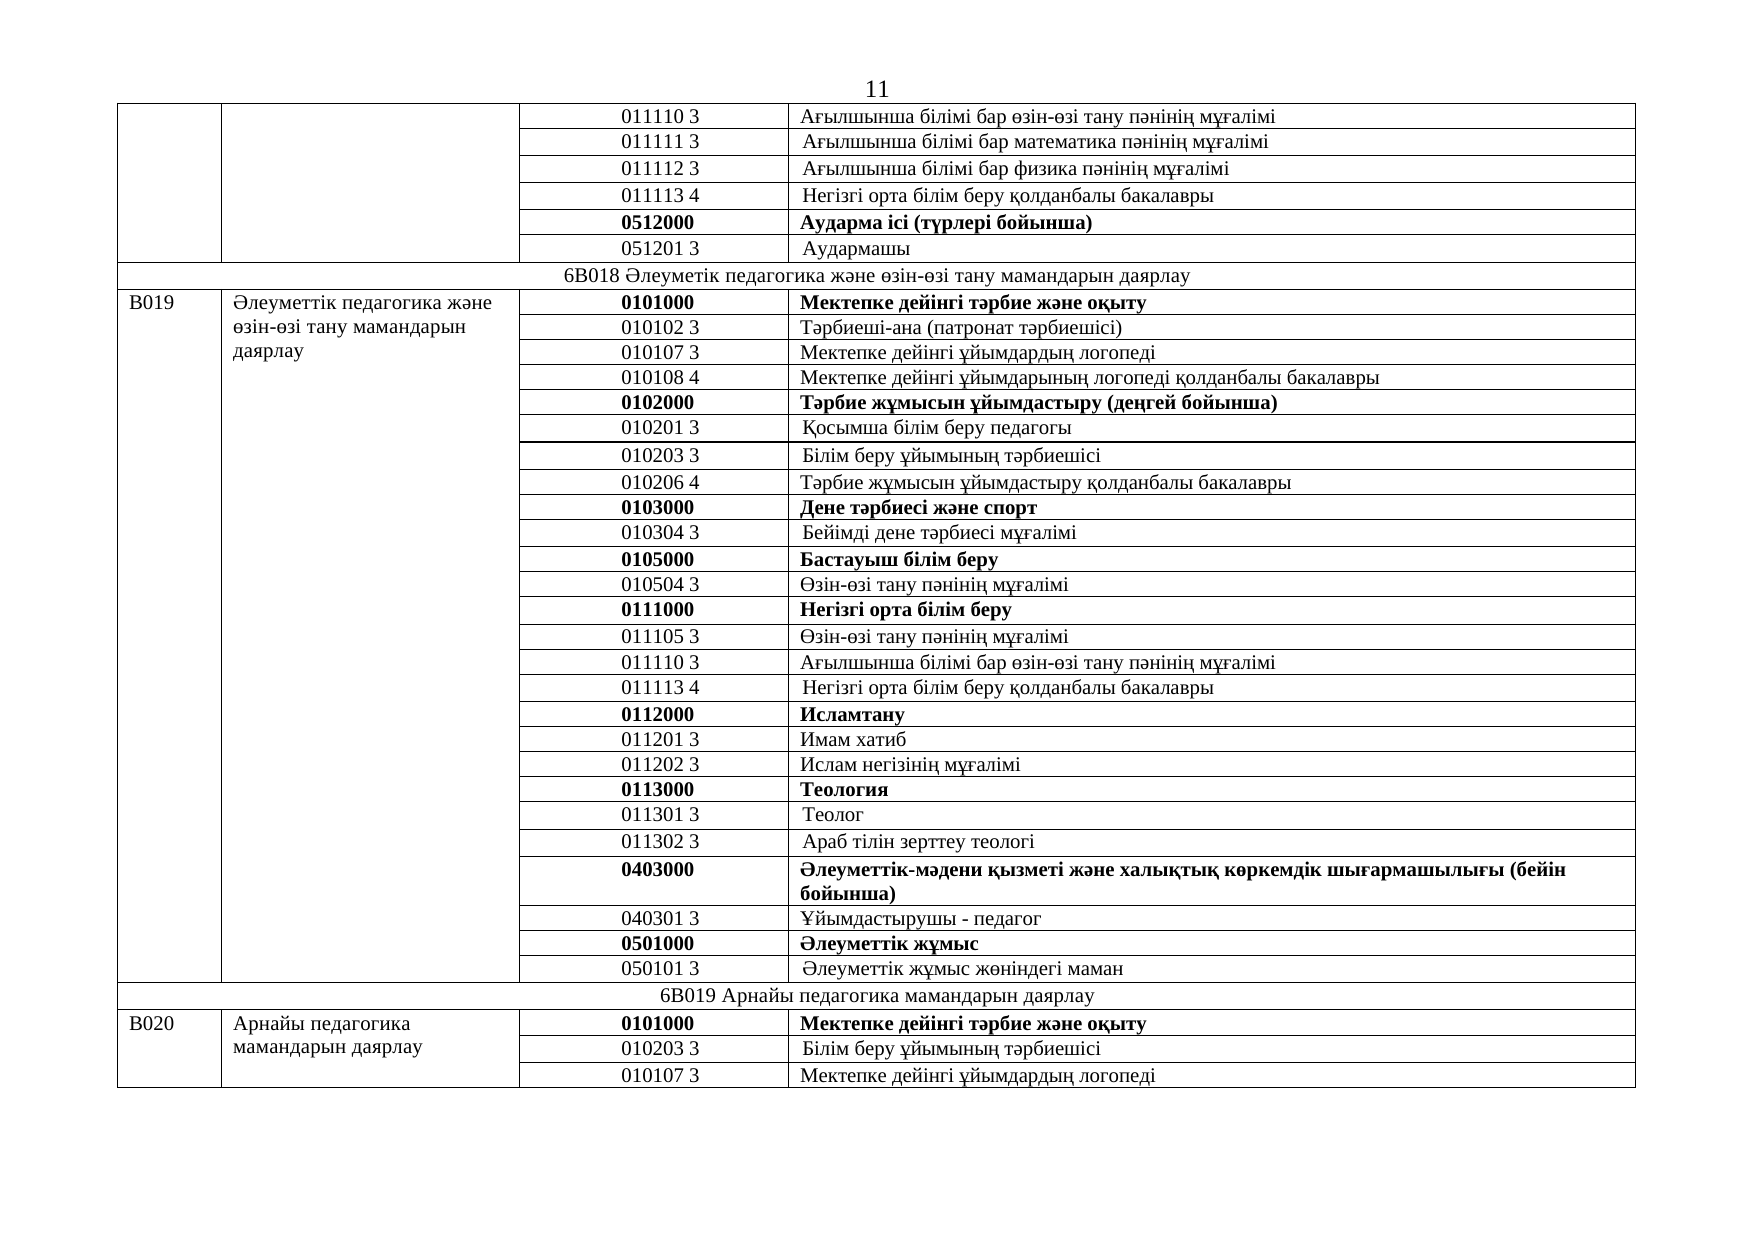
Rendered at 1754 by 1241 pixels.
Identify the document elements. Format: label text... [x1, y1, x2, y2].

table_cell 051201 3 [520, 235, 788, 262]
table_cell 011112 3 [520, 156, 788, 182]
table_cell Теология [789, 777, 1635, 801]
table_cell 050101 3 [520, 956, 788, 982]
table_cell Негізгі орта білім беру қолданбалы бакалавры [789, 675, 1635, 701]
table_cell Негізгі орта білім беру қолданбалы бакалавры [789, 183, 1635, 209]
table_cell 011110 3 [520, 104, 788, 128]
table_cell 0501000 [520, 931, 788, 955]
table_cell 010107 3 [520, 1063, 788, 1087]
table_cell 010201 3 [520, 415, 788, 441]
table_cell 010108 4 [520, 365, 788, 389]
table_cell 011201 3 [520, 727, 788, 751]
table_cell Негізгі орта білім беру [789, 597, 1635, 623]
table_cell 010504 3 [520, 572, 788, 596]
table_cell 010206 4 [520, 470, 788, 494]
table_cell 011113 4 [520, 183, 788, 209]
table_cell 010203 3 [520, 443, 788, 469]
table_cell Мектепке дейінгі тәрбие және оқыту [789, 290, 1635, 314]
table_cell Ислам негізінің мұғалімі [789, 752, 1635, 776]
table_cell Мектепке дейінгі тәрбие және оқыту [789, 1010, 1635, 1034]
table_cell В020 [118, 1010, 221, 1087]
table_cell Бастауыш білім беру [789, 547, 1635, 571]
table_cell Тәрбие жұмысын ұйымдастыру (деңгей бойынша) [789, 390, 1635, 414]
table_cell Мектепке дейінгі ұйымдардың логопеді [789, 1063, 1635, 1087]
table_cell 011301 3 [520, 802, 788, 828]
table_cell Ағылшынша білімі бар математика пәнінің мұғалімі [789, 129, 1635, 155]
table_cell Білім беру ұйымының тәрбиешісі [789, 443, 1635, 469]
table_cell Өзін-өзі тану пәнінің мұғалімі [789, 572, 1635, 596]
table_cell 011110 3 [520, 650, 788, 674]
table_cell Тәрбиеші-ана (патронат тәрбиешісі) [789, 315, 1635, 339]
table_cell Аударма ісі (түрлері бойынша) [789, 210, 1635, 234]
table_cell 0111000 [520, 597, 788, 623]
table_cell Исламтану [789, 702, 1635, 726]
table_cell 0512000 [520, 210, 788, 234]
table_cell Ағылшынша білімі бар өзін-өзі тану пәнінің мұғалімі [789, 650, 1635, 674]
table_cell Араб тілін зерттеу теологі [789, 830, 1635, 856]
table_cell Арнайы педагогика мамандарын даярлау [222, 1010, 519, 1087]
table_cell 011105 3 [520, 625, 788, 648]
table_cell 0105000 [520, 547, 788, 571]
table_cell 0102000 [520, 390, 788, 414]
table_cell Ағылшынша білімі бар өзін-өзі тану пәнінің мұғалімі [789, 104, 1635, 128]
table_cell 6В018 Әлеуметік педагогика және өзін-өзі тану мамандарын даярлау [118, 263, 1635, 289]
table_cell Бейімді дене тәрбиесі мұғалімі [789, 520, 1635, 546]
table_cell 010203 3 [520, 1036, 788, 1062]
table_cell 0112000 [520, 702, 788, 726]
table_cell 011202 3 [520, 752, 788, 776]
table_cell 010107 3 [520, 340, 788, 364]
table_cell 0103000 [520, 495, 788, 519]
table_cell Теолог [789, 802, 1635, 828]
table_cell Ағылшынша білімі бар физика пәнінің мұғалімі [789, 156, 1635, 182]
table_cell Мектепке дейінгі ұйымдарының логопеді қолданбалы бакалавры [789, 365, 1635, 389]
table_cell Өзін-өзі тану пәнінің мұғалімі [789, 625, 1635, 648]
table_cell 6В019 Арнайы педагогика мамандарын даярлау [118, 983, 1635, 1009]
table_cell 0113000 [520, 777, 788, 801]
table_cell 0403000 [520, 857, 788, 905]
table_cell Ұйымдастырушы - педагог [789, 906, 1635, 930]
table_cell Мектепке дейінгі ұйымдардың логопеді [789, 340, 1635, 364]
table_cell Тәрбие жұмысын ұйымдастыру қолданбалы бакалавры [789, 470, 1635, 494]
table_cell Дене тәрбиесі және спорт [789, 495, 1635, 519]
table_cell Әлеуметтік жұмыс жөніндегі маман [789, 956, 1635, 982]
table_cell 011111 3 [520, 129, 788, 155]
table_cell 040301 3 [520, 906, 788, 930]
table_cell 0101000 [520, 290, 788, 314]
table_cell Имам хатиб [789, 727, 1635, 751]
table_cell Қосымша білім беру педагогы [789, 415, 1635, 441]
table_cell 010102 3 [520, 315, 788, 339]
table_cell В019 [118, 290, 221, 982]
table_cell Аудармашы [789, 235, 1635, 262]
table_cell Білім беру ұйымының тәрбиешісі [789, 1036, 1635, 1062]
table_cell 011113 4 [520, 675, 788, 701]
table_cell Әлеуметтік педагогика және өзін-өзі тану мамандарын даярлау [222, 290, 519, 982]
table_cell 010304 3 [520, 520, 788, 546]
table_cell Әлеуметтік-мәдени қызметі және халықтық көркемдік шығармашылығы (бейін бойынша) [789, 857, 1635, 905]
table_cell 0101000 [520, 1010, 788, 1034]
table_cell Әлеуметтік жұмыс [789, 931, 1635, 955]
table_cell 011302 3 [520, 830, 788, 856]
